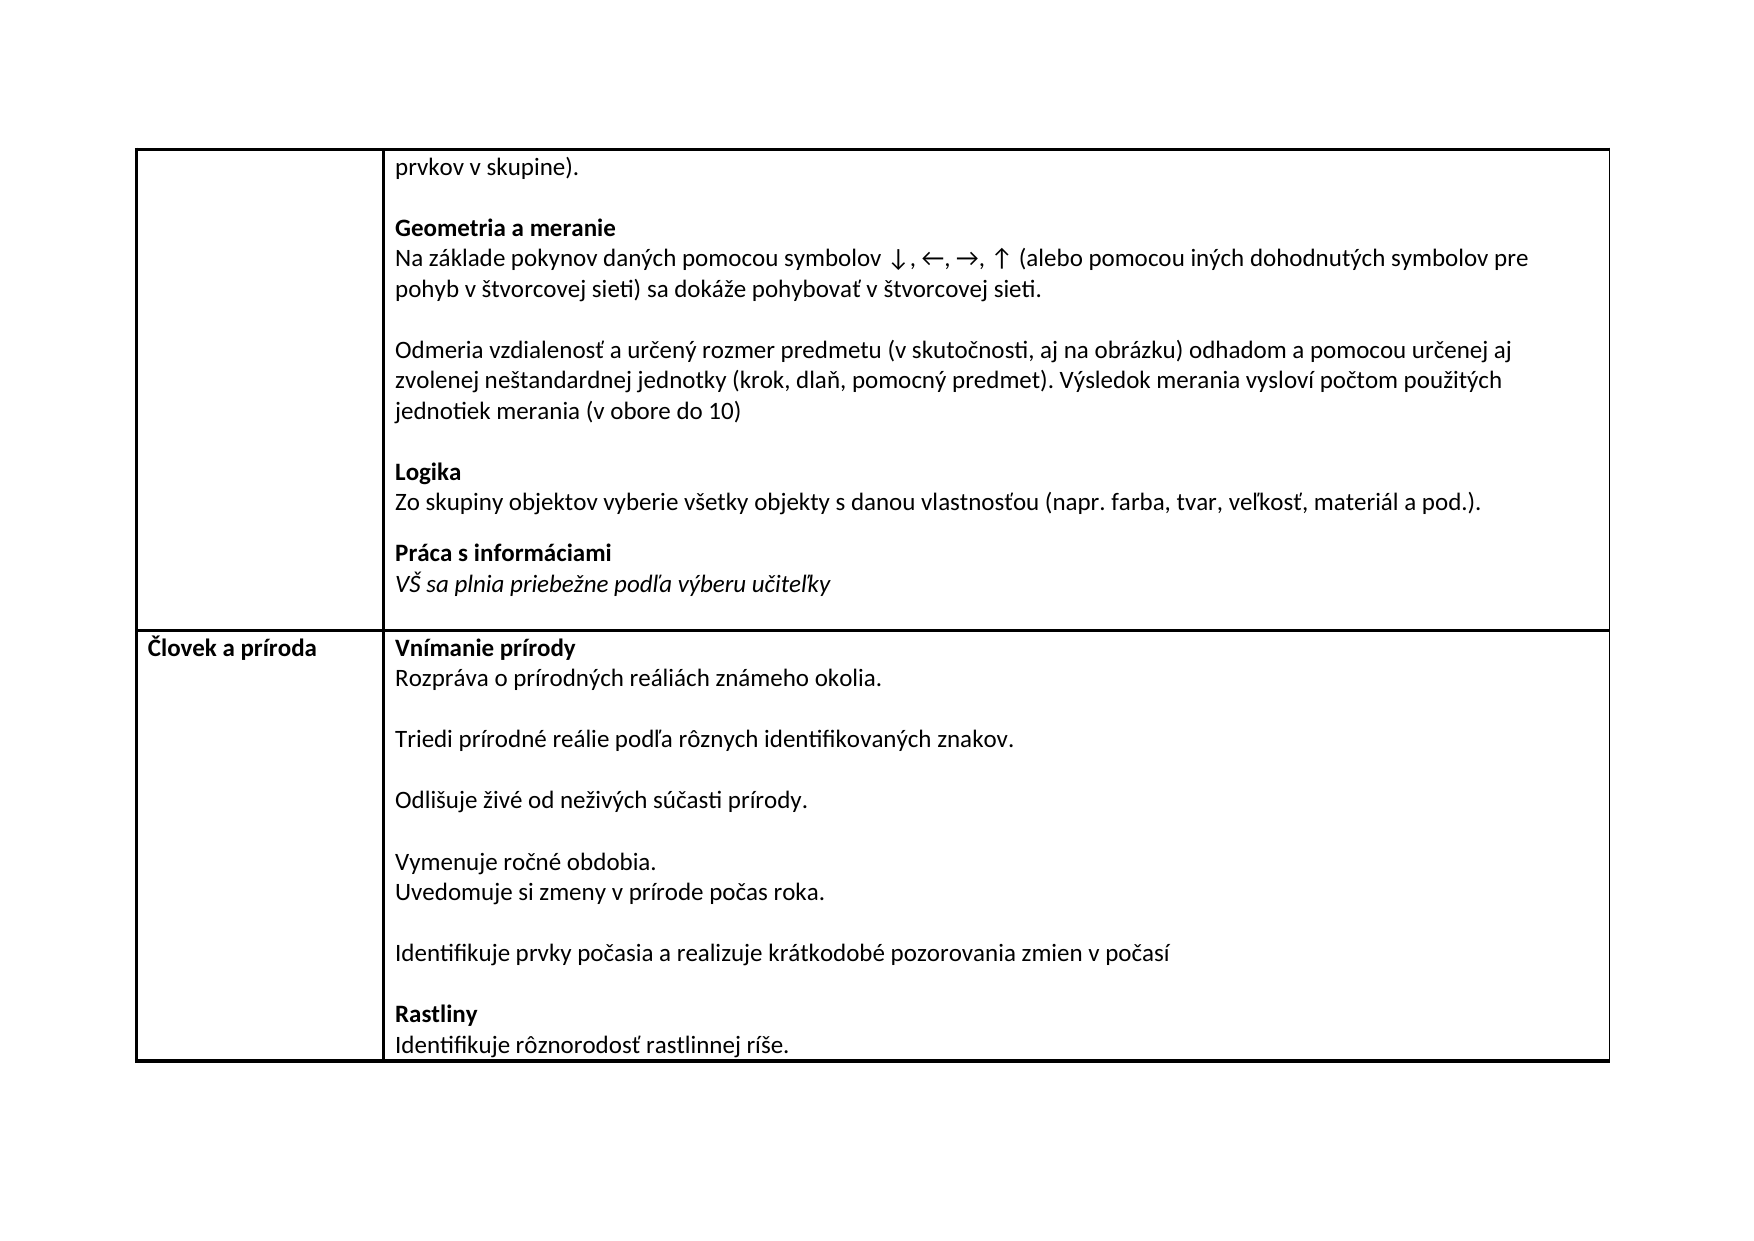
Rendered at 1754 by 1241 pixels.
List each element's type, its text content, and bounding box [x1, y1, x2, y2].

table_cell Človek a príroda [138, 632, 382, 1059]
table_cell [138, 151, 382, 629]
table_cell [385, 632, 1609, 1059]
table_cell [385, 151, 1609, 629]
